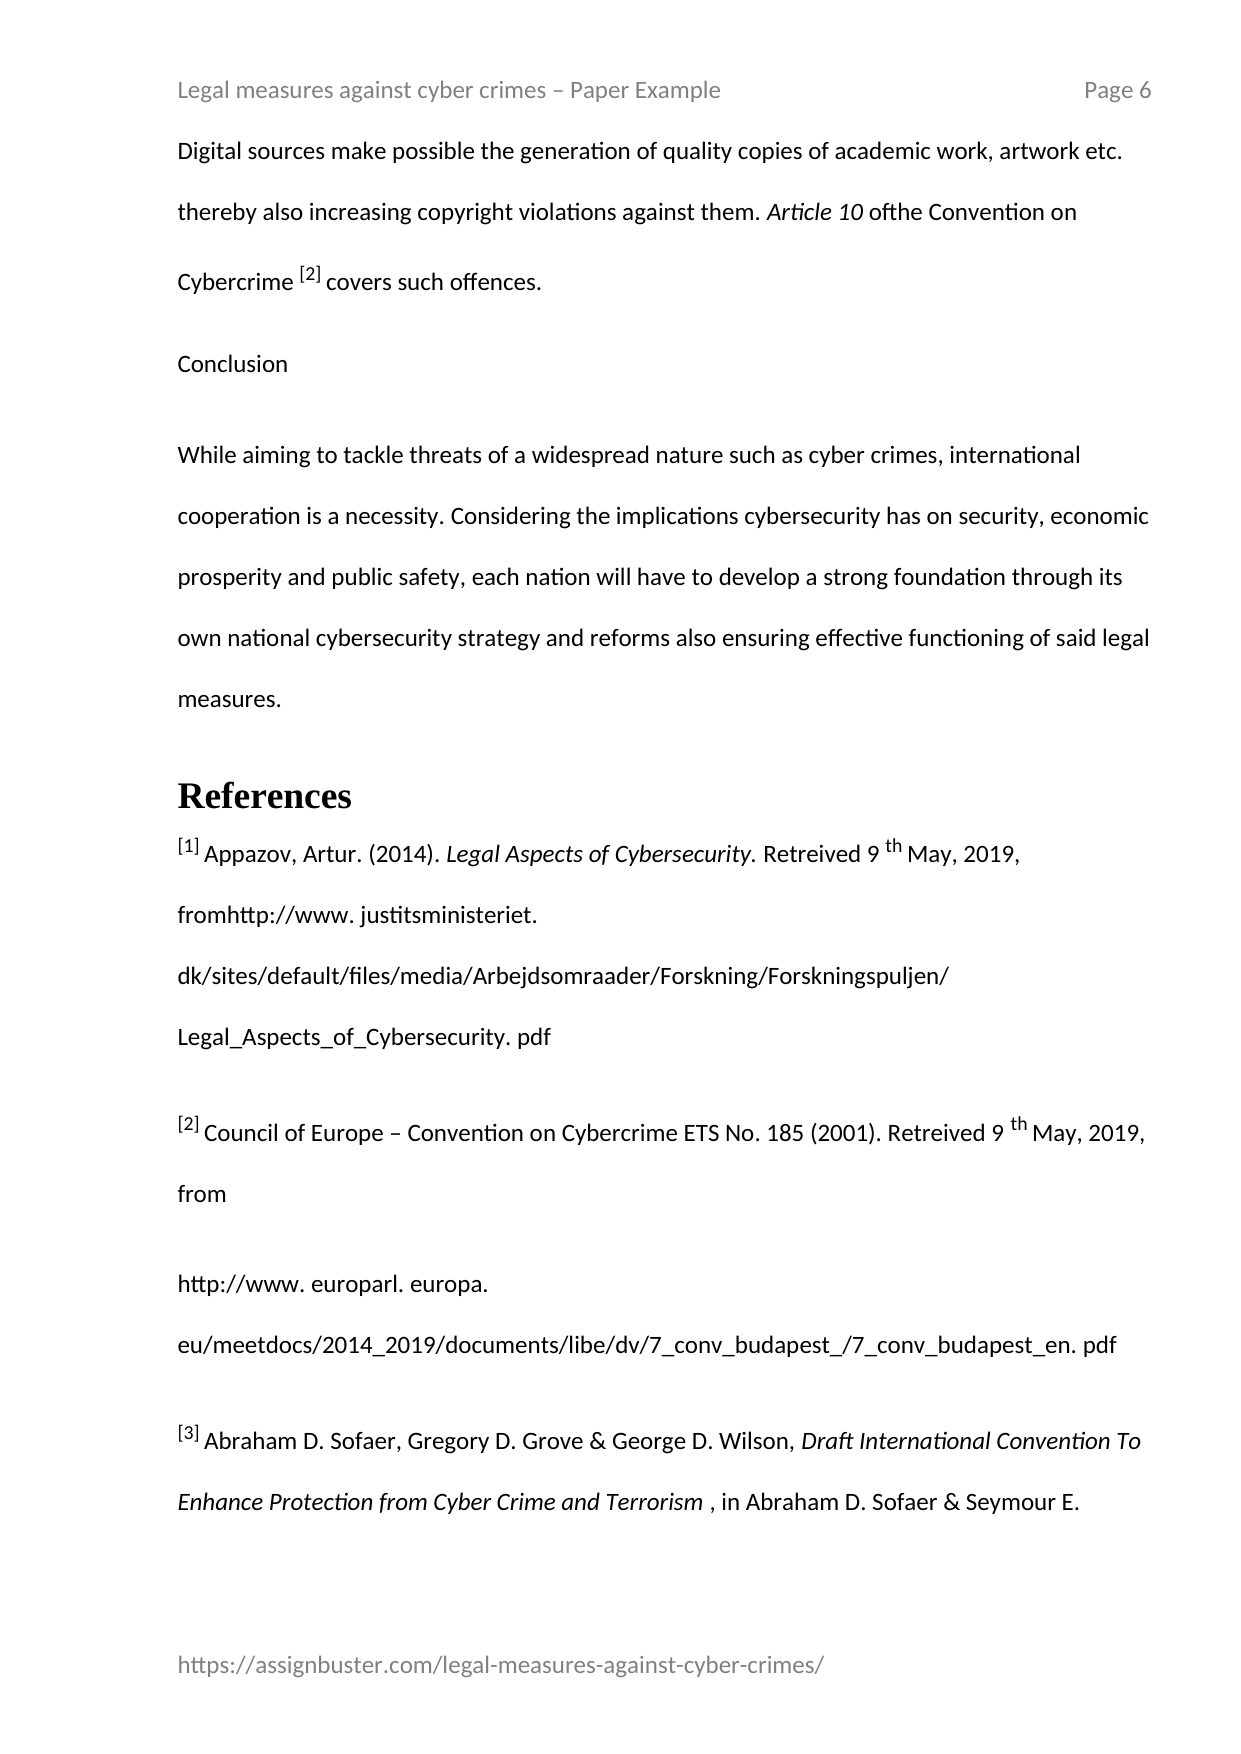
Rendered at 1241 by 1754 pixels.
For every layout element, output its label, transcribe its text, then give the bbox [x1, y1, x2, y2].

text [1] Appazov, Artur. (2014). Legal Aspects of Cybersecurity. Retreived 9 th May, 2019, fromhttp://www. justitsministeriet. dk/sites/default/files/media/Arbejdsomraader/Forskning/Forskningspuljen/Legal_Aspects_of_Cybersecurity. pdf [177, 833, 1152, 1052]
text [177, 1420, 1152, 1516]
subtitle References [177, 774, 1152, 817]
text Digital sources make possible the generation of quality copies of academic work, artwork etc. thereby also increasing copyright violations against them. Article 10 ofthe Convention on Cybercrime [2] covers such offences. [177, 135, 1152, 296]
text Conclusion [177, 348, 1152, 379]
text http://www. europarl. europa. eu/meetdocs/2014_2019/documents/libe/dv/7_conv_budapest_/7_conv_budapest_en. pdf [177, 1268, 1152, 1360]
text While aiming to tackle threats of a widespread nature such as cyber crimes, international cooperation is a necessity. Considering the implications cybersecurity has on security, economic prosperity and public safety, each nation will have to develop a strong foundation through its own national cybersecurity strategy and reforms also ensuring effective functioning of said legal measures. [177, 439, 1152, 714]
text [2] Council of Europe – Convention on Cybercrime ETS No. 185 (2001). Retreived 9 th May, 2019, from [177, 1112, 1152, 1208]
